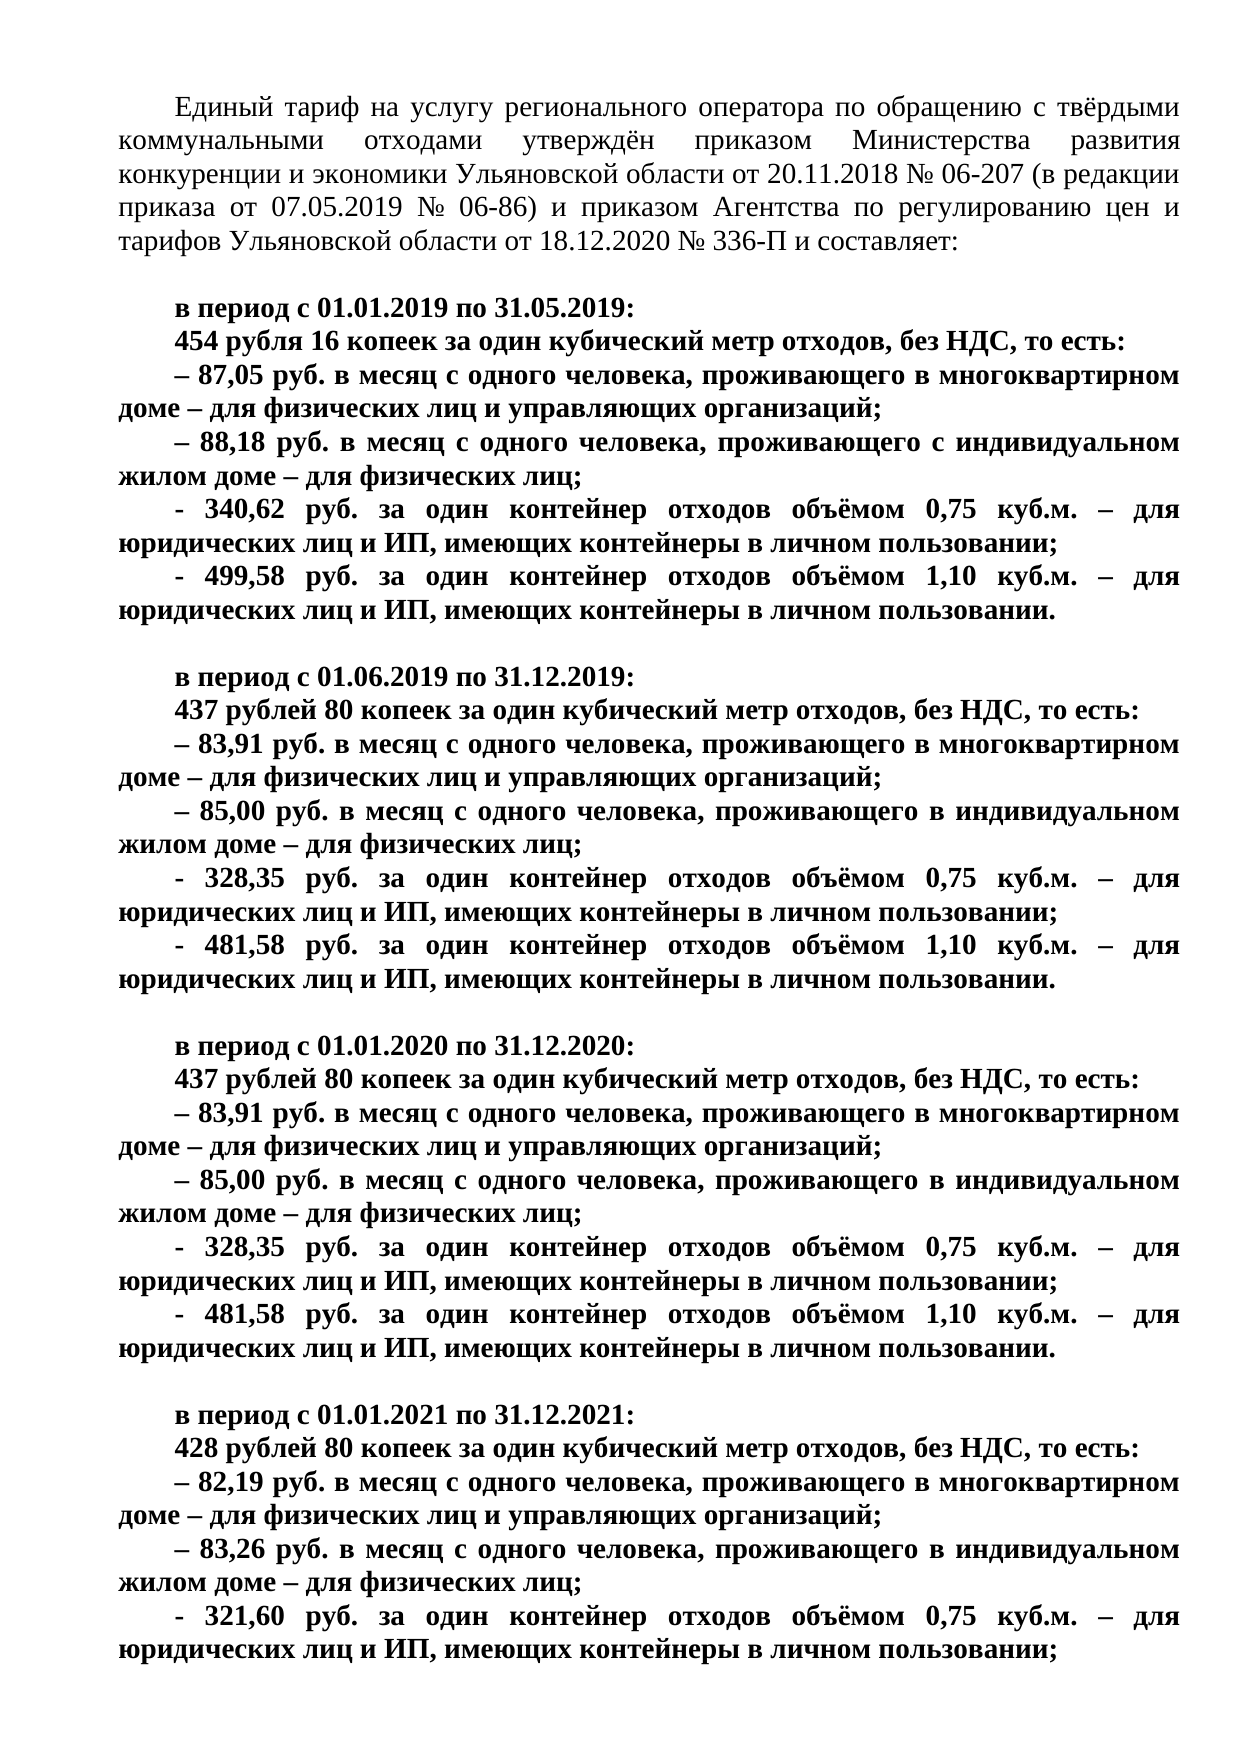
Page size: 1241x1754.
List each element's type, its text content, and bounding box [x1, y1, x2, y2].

text 428 рублей 80 копеек за один кубический метр отходов, без НДС, то есть: [118, 1430, 1181, 1464]
text – 87,05 руб. в месяц с одного человека, проживающего в многоквартирном доме – для физических лиц и управляющих организаций; [118, 357, 1181, 424]
text - 499,58 руб. за один контейнер отходов объёмом 1,10 куб.м. – для юридических лиц и ИП, имеющих контейнеры в личном пользовании. [118, 558, 1181, 625]
text в период с 01.01.2019 по 31.05.2019: [118, 290, 1181, 323]
text – 83,26 руб. в месяц с одного человека, проживающего в индивидуальном жилом доме – для физических лиц; [118, 1531, 1181, 1598]
text 454 рубля 16 копеек за один кубический метр отходов, без НДС, то есть: [118, 323, 1181, 357]
text - 328,35 руб. за один контейнер отходов объёмом 0,75 куб.м. – для юридических лиц и ИП, имеющих контейнеры в личном пользовании; [118, 860, 1181, 927]
text - 481,58 руб. за один контейнер отходов объёмом 1,10 куб.м. – для юридических лиц и ИП, имеющих контейнеры в личном пользовании. [118, 927, 1181, 994]
text - 481,58 руб. за один контейнер отходов объёмом 1,10 куб.м. – для юридических лиц и ИП, имеющих контейнеры в личном пользовании. [118, 1296, 1181, 1363]
text – 88,18 руб. в месяц с одного человека, проживающего с индивидуальном жилом доме – для физических лиц; [118, 424, 1181, 491]
text – 85,00 руб. в месяц с одного человека, проживающего в индивидуальном жилом доме – для физических лиц; [118, 1162, 1181, 1229]
text – 85,00 руб. в месяц с одного человека, проживающего в индивидуальном жилом доме – для физических лиц; [118, 793, 1181, 860]
text - 328,35 руб. за один контейнер отходов объёмом 0,75 куб.м. – для юридических лиц и ИП, имеющих контейнеры в личном пользовании; [118, 1229, 1181, 1296]
text 437 рублей 80 копеек за один кубический метр отходов, без НДС, то есть: [118, 692, 1181, 726]
text Единый тариф на услугу регионального оператора по обращению с твёрдыми коммунальными отходами утверждён приказом Министерства развития конкуренции и экономики Ульяновской области от 20.11.2018 № 06-207 (в редакции приказа от 07.05.2019 № 06-86) и приказом Агентства по регулированию цен и тарифов Ульяновской области от 18.12.2020 № 336-П и составляет: [118, 89, 1181, 256]
text – 82,19 руб. в месяц с одного человека, проживающего в многоквартирном доме – для физических лиц и управляющих организаций; [118, 1464, 1181, 1531]
text в период с 01.01.2020 по 31.12.2020: [118, 1028, 1181, 1061]
text 437 рублей 80 копеек за один кубический метр отходов, без НДС, то есть: [118, 1061, 1181, 1095]
text - 321,60 руб. за один контейнер отходов объёмом 0,75 куб.м. – для юридических лиц и ИП, имеющих контейнеры в личном пользовании; [118, 1598, 1181, 1665]
text – 83,91 руб. в месяц с одного человека, проживающего в многоквартирном доме – для физических лиц и управляющих организаций; [118, 1095, 1181, 1162]
text - 340,62 руб. за один контейнер отходов объёмом 0,75 куб.м. – для юридических лиц и ИП, имеющих контейнеры в личном пользовании; [118, 491, 1181, 558]
text в период с 01.06.2019 по 31.12.2019: [118, 659, 1181, 692]
text – 83,91 руб. в месяц с одного человека, проживающего в многоквартирном доме – для физических лиц и управляющих организаций; [118, 726, 1181, 793]
text в период с 01.01.2021 по 31.12.2021: [118, 1397, 1181, 1430]
